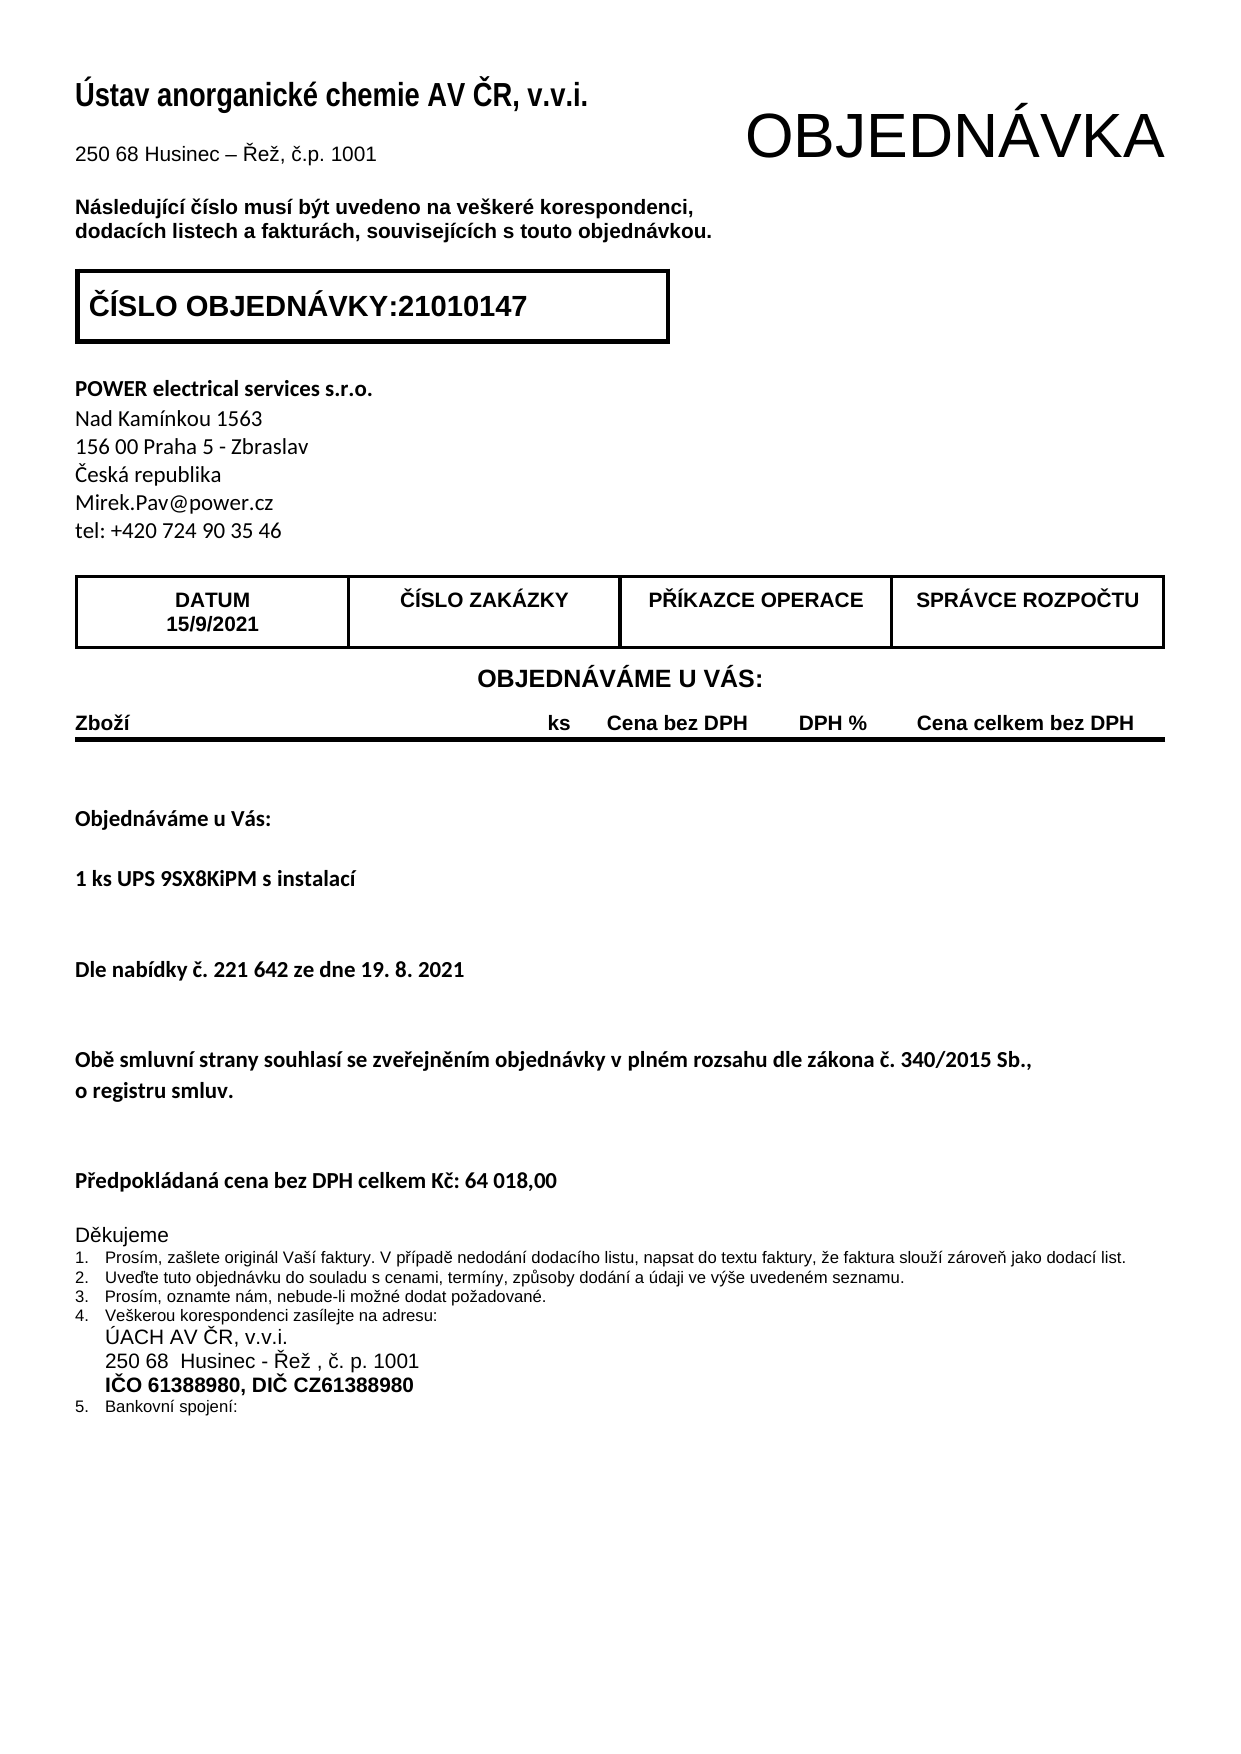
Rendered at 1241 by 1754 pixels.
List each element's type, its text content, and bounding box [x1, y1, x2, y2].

text 5. Bankovní spojení: [75, 1397, 1165, 1416]
text 4. Veškerou korespondenci zasílejte na adresu: [75, 1306, 1165, 1325]
table_header PŘÍKAZCE OPERACE [622, 578, 890, 646]
text o registru smluv. [75, 1076, 1165, 1104]
table_header Číslo objednávky:21010147 [80, 273, 666, 339]
text Objednáváme u vás: [75, 664, 1165, 693]
text IČO 61388980, DIČ CZ61388980 [105, 1373, 1165, 1397]
text POWER electrical services s.r.o. [75, 374, 1165, 402]
table_header ČÍSLO ZAKÁZKY [350, 578, 618, 646]
text Ústav anorganické chemie AV ČR, v.v.i. [75, 75, 620, 113]
text Mirek.Pav@power.cz [75, 488, 1165, 517]
table_header DATUM 15/9/2021 [78, 578, 347, 646]
text ÚACH AV ČR, v.v.i. [105, 1325, 1165, 1349]
list Prosím, oznamte nám, nebude-li možné dodat požadované. [75, 1287, 1165, 1306]
text 250 68 Husinec - Řež , č. p. 1001 [105, 1349, 1165, 1373]
text 1 ks UPS 9SX8KiPM s instalací [75, 864, 1165, 892]
text Předpokládaná cena bez DPH celkem Kč: 64 018,00 [75, 1166, 1165, 1194]
text Následující číslo musí být uvedeno na veškeré korespondenci, dodacích listech a fakturách, souvisejících s touto objednávkou. [75, 195, 1165, 243]
text Objednáváme u Vás: [75, 804, 1165, 832]
text 156 00 Praha 5 - Zbraslav [75, 432, 1165, 461]
text Zboží ks Cena bez DPH DPH % Cena celkem bez DPH [75, 711, 1165, 737]
text Nad Kamínkou 1563 [75, 404, 1165, 432]
table_header SPRÁVCE ROZPOČTU [893, 578, 1162, 646]
text 1. Prosím, zašlete originál Vaší faktury. V případě nedodání dodacího listu, napsat do textu faktury, že faktura slouží zároveň jako dodací list. [75, 1248, 1165, 1267]
text 2. Uveďte tuto objednávku do souladu s cenami, termíny, způsoby dodání a údaji ve výše uvedeném seznamu. [75, 1267, 1165, 1287]
text Objednávka [620, 99, 1165, 171]
text 250 68 Husinec – Řež, č.p. 1001 [75, 142, 620, 166]
text Dle nabídky č. 221 642 ze dne 19. 8. 2021 [75, 955, 1165, 983]
text tel: +420 724 90 35 46 [75, 517, 1165, 544]
text Česká republika [75, 461, 1165, 488]
text Děkujeme [75, 1222, 1165, 1246]
text Obě smluvní strany souhlasí se zveřejněním objednávky v plném rozsahu dle zákona č. 340/2015 Sb., [75, 1046, 1165, 1073]
